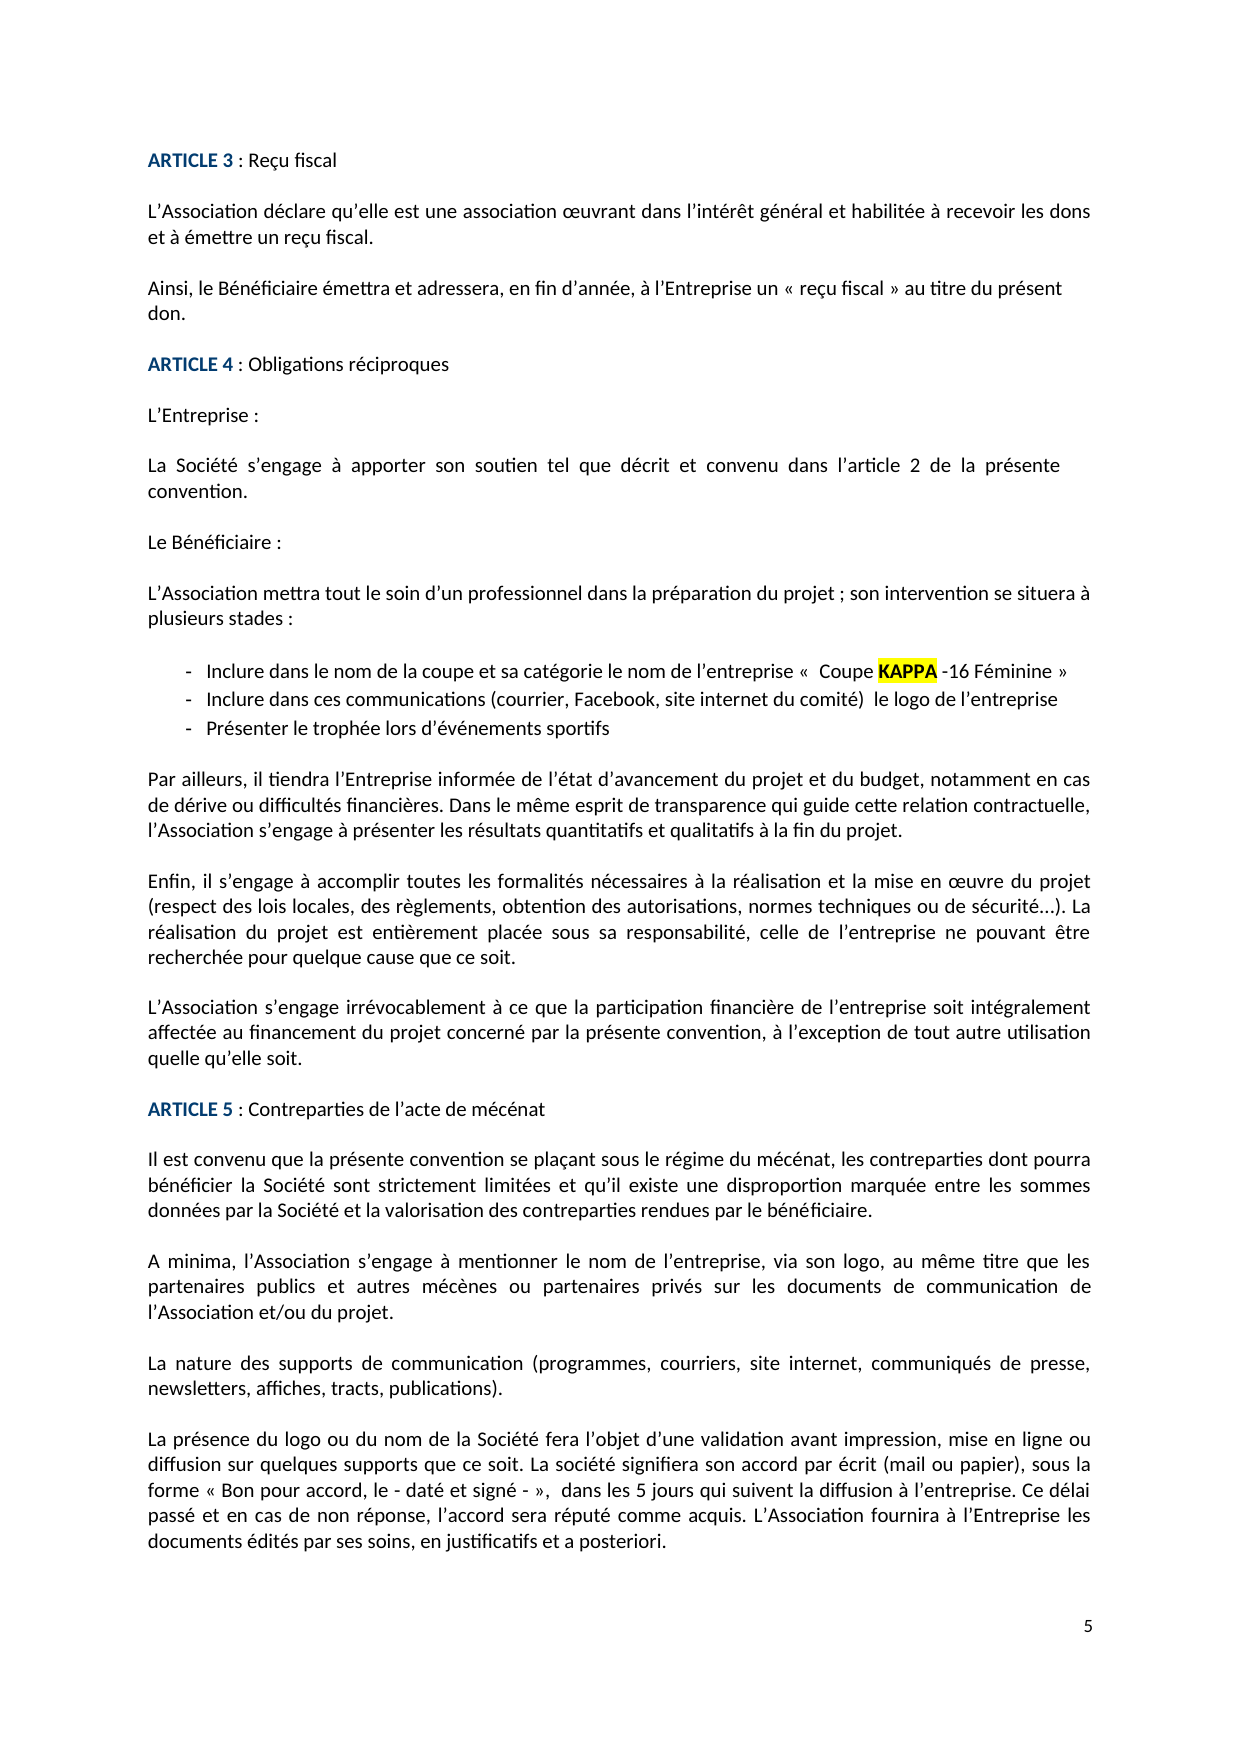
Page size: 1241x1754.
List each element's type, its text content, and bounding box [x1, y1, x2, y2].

text ARTICLE 4 : Obligations réciproques [148, 351, 1062, 376]
text Ainsi, le Bénéficiaire émettra et adressera, en fin d’année, à l’Entreprise un « reçu fiscal » au titre du présent don. [148, 275, 1062, 326]
text ARTICLE 5 : Contreparties de l’acte de mécénat [148, 1096, 1062, 1121]
list Présenter le trophée lors d’événements sportifs [185, 713, 1093, 741]
text La nature des supports de communication (programmes, courriers, site internet, communiqués de presse, newsletters, affiches, tracts, publications). [148, 1350, 1093, 1401]
list Inclure dans ces communications (courrier, Facebook, site internet du comité) le logo de l’entreprise [185, 684, 1093, 713]
text Par ailleurs, il tiendra l’Entreprise informée de l’état d’avancement du projet et du budget, notamment en cas de dérive ou difficultés financières. Dans le même esprit de transparence qui guide cette relation contractuelle, l’Association s’engage à présenter les résultats quantitatifs et qualitatifs à la fin du projet. [148, 767, 1093, 843]
text A minima, l’Association s’engage à mentionner le nom de l’entreprise, via son logo, au même titre que les partenaires publics et autres mécènes ou partenaires privés sur les documents de communication de l’Association et/ou du projet. [148, 1248, 1093, 1324]
text L’Association mettra tout le soin d’un professionnel dans la préparation du projet ; son intervention se situera à plusieurs stades : [148, 580, 1093, 631]
text Le Bénéficiaire : [148, 529, 1062, 554]
text L’Association s’engage irrévocablement à ce que la participation financière de l’entreprise soit intégralement affectée au financement du projet concerné par la présente convention, à l’exception de tout autre utilisation quelle qu’elle soit. [148, 994, 1093, 1070]
text Enfin, il s’engage à accomplir toutes les formalités nécessaires à la réalisation et la mise en œuvre du projet (respect des lois locales, des règlements, obtention des autorisations, normes techniques ou de sécurité...). La réalisation du projet est entièrement placée sous sa responsabilité, celle de l’entreprise ne pouvant être recherchée pour quelque cause que ce soit. [148, 868, 1093, 970]
text La présence du logo ou du nom de la Société fera l’objet d’une validation avant impression, mise en ligne ou diffusion sur quelques supports que ce soit. La société signifiera son accord par écrit (mail ou papier), sous la forme « Bon pour accord, le - daté et signé - », dans les 5 jours qui suivent la diffusion à l’entreprise. Ce délai passé et en cas de non réponse, l’accord sera réputé comme acquis. L’Association fournira à l’Entreprise les documents édités par ses soins, en justificatifs et a posteriori. [148, 1426, 1093, 1553]
text La Société s’engage à apporter son soutien tel que décrit et convenu dans l’article 2 de la présente convention. [148, 453, 1062, 503]
text L’Association déclare qu’elle est une association œuvrant dans l’intérêt général et habilitée à recevoir les dons et à émettre un reçu fiscal. [148, 198, 1093, 249]
text ARTICLE 3 : Reçu fiscal [148, 148, 1062, 173]
list Inclure dans le nom de la coupe et sa catégorie le nom de l’entreprise « Coupe KAPPA -16 Féminine » [185, 656, 1093, 684]
text Il est convenu que la présente convention se plaçant sous le régime du mécénat, les contreparties dont pourra bénéﬁcier la Société sont strictement limitées et qu’il existe une disproportion marquée entre les sommes données par la Société et la valorisation des contreparties rendues par le bénéﬁciaire. [148, 1147, 1093, 1223]
text L’Entreprise : [148, 402, 1062, 427]
